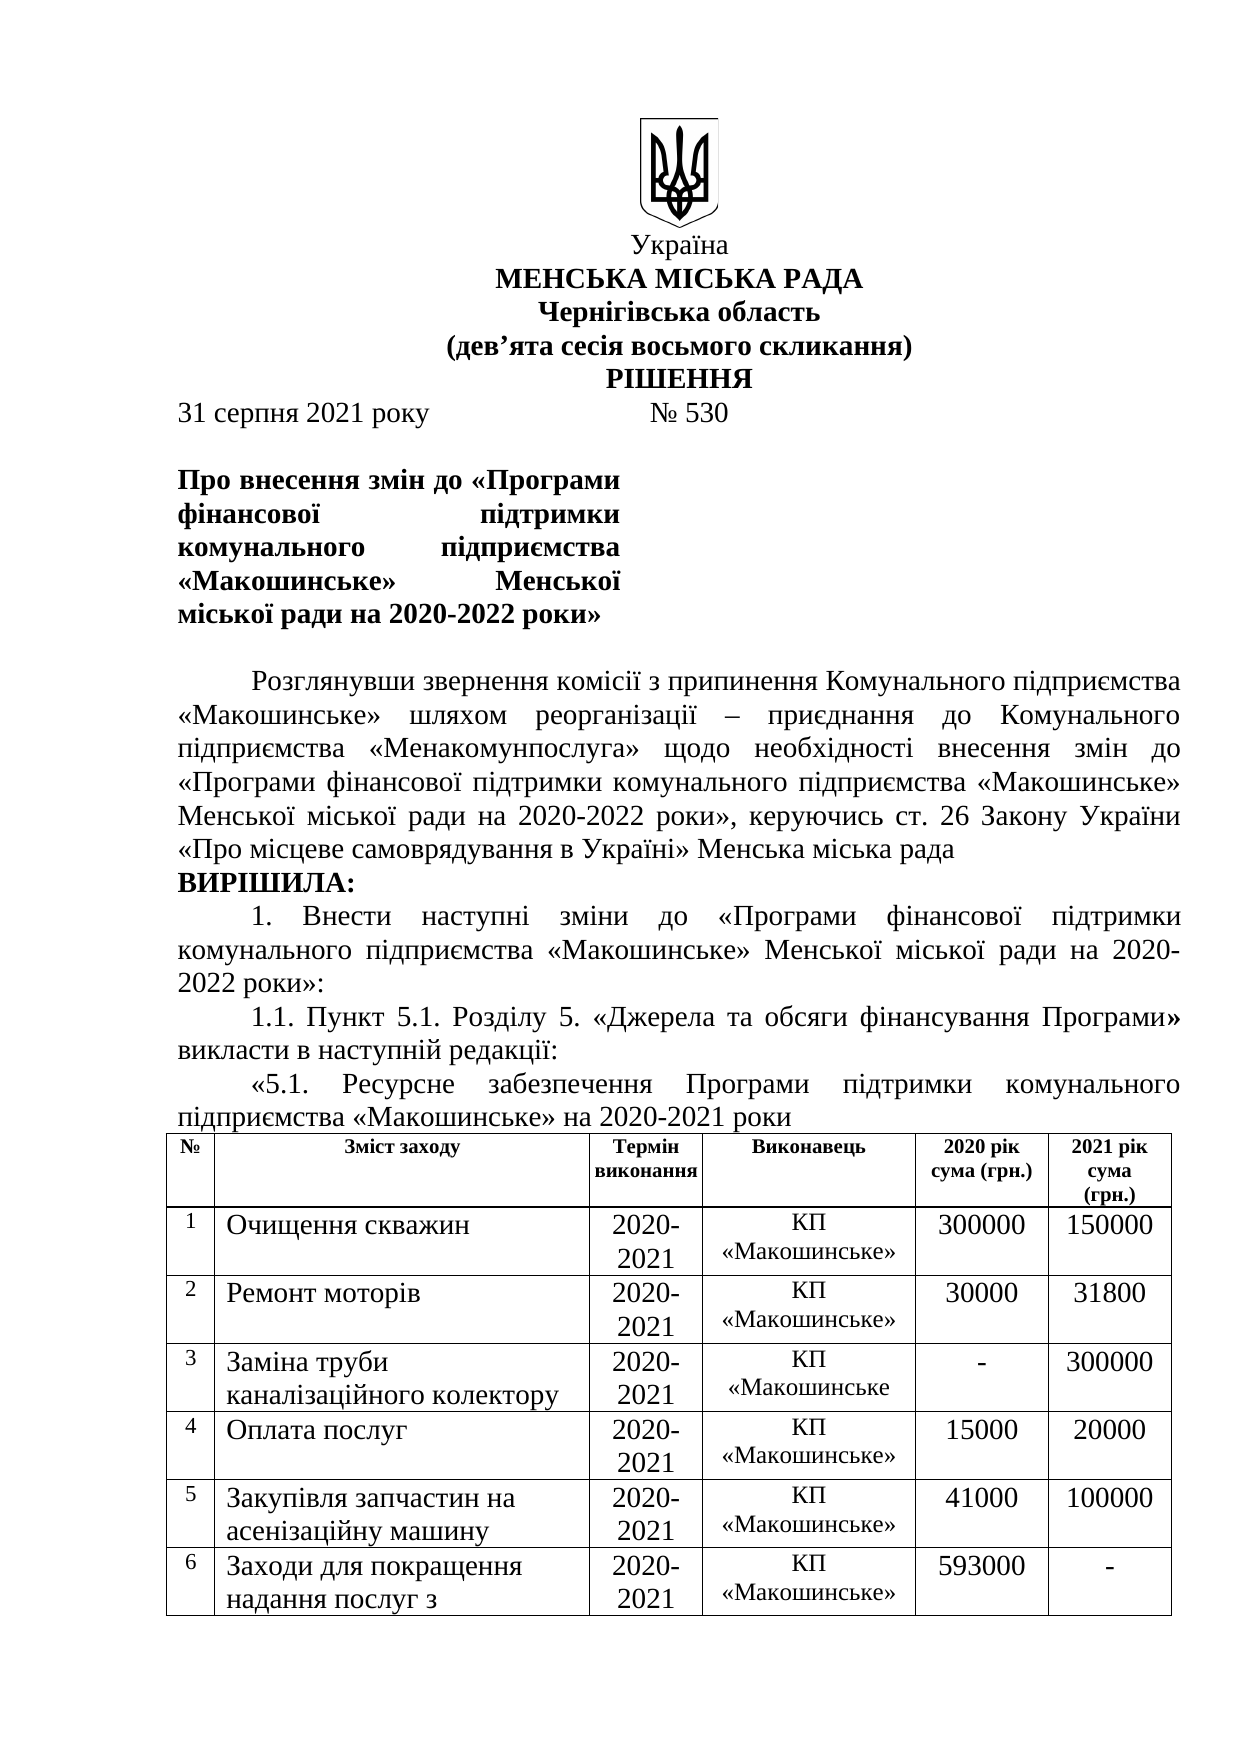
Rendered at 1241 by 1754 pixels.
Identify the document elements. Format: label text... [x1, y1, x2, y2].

table_cell 15000 [916, 1412, 1048, 1479]
text (дев’ята сесія восьмого скликання) [177, 328, 1181, 362]
text Україна [177, 227, 1181, 261]
text 1.1. Пункт 5.1. Розділу 5. «Джерела та обсяги фінансування Програми» викласти в наступній редакції: [177, 999, 1181, 1066]
table_cell 6 [167, 1548, 214, 1615]
table_cell 2020-2021 [590, 1412, 702, 1479]
table_cell 2020-2021 [590, 1548, 702, 1615]
table_header Виконавець [703, 1134, 915, 1206]
table_cell 1 [167, 1208, 214, 1274]
table_header Термін виконання [590, 1134, 702, 1206]
text 1. Внести наступні зміни до «Програми фінансової підтримки комунального підприємства «Макошинське» Менської міської ради на 2020-2022 роки»: [177, 898, 1181, 999]
table_cell - [1049, 1548, 1171, 1615]
table_cell 150000 [1049, 1208, 1171, 1274]
table_cell 20000 [1049, 1412, 1171, 1479]
text Чернігівська область [177, 294, 1181, 328]
table_cell 3 [167, 1344, 214, 1411]
table_cell 2020-2021 [590, 1276, 702, 1343]
text Розглянувши звернення комісії з припинення Комунального підприємства «Макошинське» шляхом реорганізації – приєднання до Комунального підприємства «Менакомунпослуга» щодо необхідності внесення змін до «Програми фінансової підтримки комунального підприємства «Макошинське» Менської міської ради на 2020-2022 роки», керуючись ст. 26 Закону України «Про місцеве самоврядування в Україні» Менська міська рада [177, 663, 1181, 865]
text ВИРІШИЛА: [177, 865, 1181, 898]
table_cell КП «Макошинське» [703, 1548, 915, 1615]
picture [640, 118, 719, 228]
table_cell КП «Макошинське» [703, 1412, 915, 1479]
table_cell 300000 [916, 1208, 1048, 1274]
table_cell 593000 [916, 1548, 1048, 1615]
table_cell 100000 [1049, 1480, 1171, 1547]
table_cell 31800 [1049, 1276, 1171, 1343]
table_cell КП «Макошинське» [703, 1480, 915, 1547]
table_cell Закупівля запчастин на асенізаційну машину [215, 1480, 589, 1547]
table_cell 2020-2021 [590, 1208, 702, 1274]
table_cell 41000 [916, 1480, 1048, 1547]
table_cell 30000 [916, 1276, 1048, 1343]
table_header № [167, 1134, 214, 1206]
table_cell Ремонт моторів [215, 1276, 589, 1343]
table_cell Оплата послуг [215, 1412, 589, 1479]
table_cell 300000 [1049, 1344, 1171, 1411]
table_header Зміст заходу [215, 1134, 589, 1206]
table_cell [215, 1548, 589, 1615]
table_cell Очищення скважин [215, 1208, 589, 1274]
table_header 2020 рік сума (грн.) [916, 1134, 1048, 1206]
text РІШЕННЯ [177, 362, 1181, 395]
table_cell КП «Макошинське [703, 1344, 915, 1411]
table_cell КП «Макошинське» [703, 1276, 915, 1343]
text МЕНСЬКА МІСЬКА РАДА [177, 261, 1181, 294]
text «5.1. Ресурсне забезпечення Програми підтримки комунального підприємства «Макошинське» на 2020-2021 роки [177, 1066, 1181, 1133]
table_cell КП «Макошинське» [703, 1208, 915, 1274]
table_cell 4 [167, 1412, 214, 1479]
table_cell 5 [167, 1480, 214, 1547]
list Про внесення змін до «Програми фінансової підтримки комунального підприємства «Макошинське» Менської міської ради на 2020-2022 роки» [177, 462, 620, 630]
table_cell Заміна труби каналізаційного колектору [215, 1344, 589, 1411]
table_cell 2 [167, 1276, 214, 1343]
table_cell 2020-2021 [590, 1344, 702, 1411]
table_header 2021 рік сума (грн.) [1049, 1134, 1171, 1206]
text 31 серпня 2021 року № 530 [177, 395, 1181, 429]
table_cell 2020-2021 [590, 1480, 702, 1547]
table_cell - [916, 1344, 1048, 1411]
